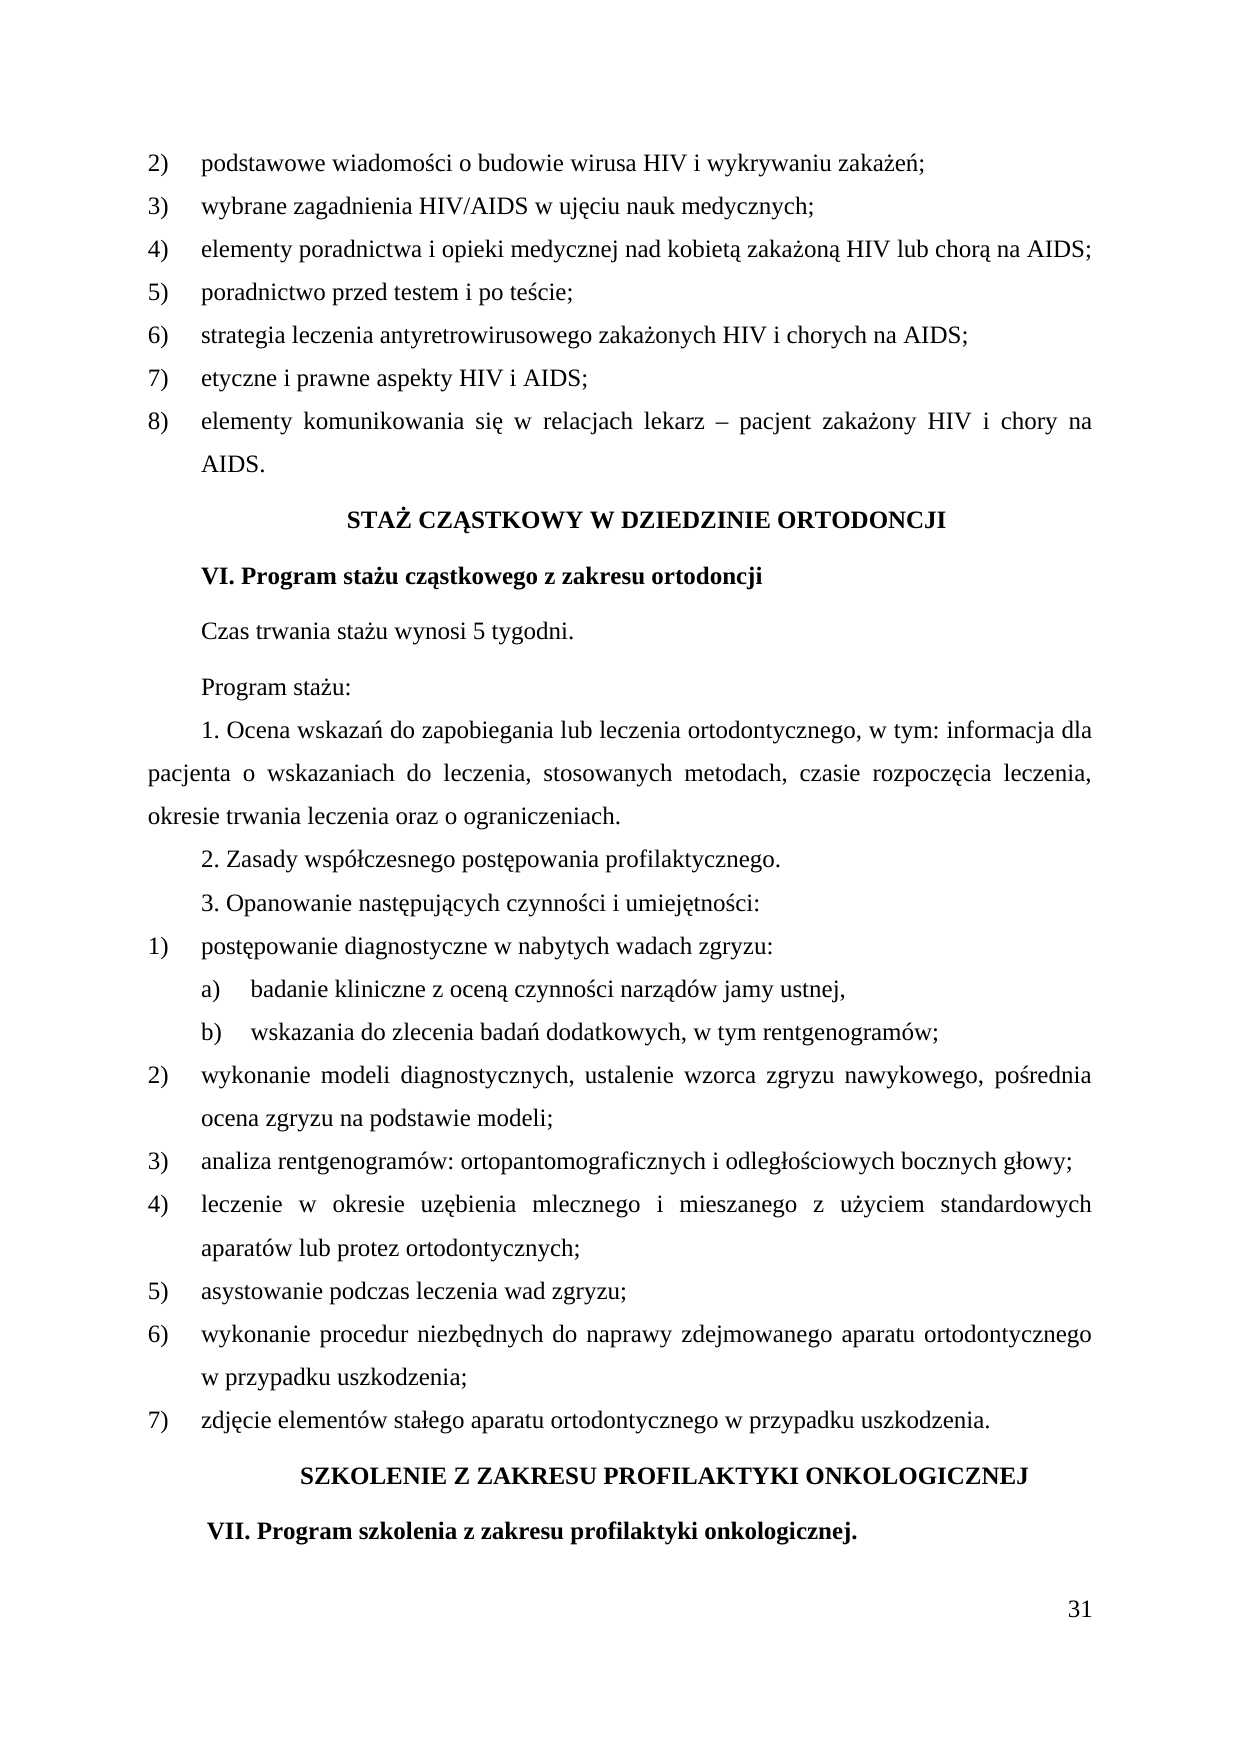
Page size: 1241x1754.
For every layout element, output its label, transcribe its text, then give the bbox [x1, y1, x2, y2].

text SZKOLENIE Z ZAKRESU PROFILAKTYKI ONKOLOGICZNEJ [148, 1461, 1093, 1489]
text Czas trwania stażu wynosi 5 tygodni. [148, 616, 1093, 645]
text 1) postępowanie diagnostyczne w nabytych wadach zgryzu: [148, 931, 1093, 959]
text 1. Ocena wskazań do zapobiegania lub leczenia ortodontycznego, w tym: informacja dla pacjenta o wskazaniach do leczenia, stosowanych metodach, czasie rozpoczęcia leczenia, okresie trwania leczenia oraz o ograniczeniach. [148, 715, 1093, 830]
text 3. Opanowanie następujących czynności i umiejętności: [148, 888, 1093, 916]
text 8) elementy komunikowania się w relacjach lekarz – pacjent zakażony HIV i chory na AIDS. [148, 406, 1093, 478]
text 3) wybrane zagadnienia HIV/AIDS w ujęciu nauk medycznych; [148, 191, 1093, 219]
text 7) zdjęcie elementów stałego aparatu ortodontycznego w przypadku uszkodzenia. [148, 1405, 1093, 1434]
text 7) etyczne i prawne aspekty HIV i AIDS; [148, 363, 1093, 392]
text VII. Program szkolenia z zakresu profilaktyki onkologicznej. [148, 1516, 1093, 1545]
text 4) leczenie w okresie uzębienia mlecznego i mieszanego z użyciem standardowych aparatów lub protez ortodontycznych; [148, 1189, 1093, 1261]
text 4) elementy poradnictwa i opieki medycznej nad kobietą zakażoną HIV lub chorą na AIDS; [148, 234, 1093, 263]
text b) wskazania do zlecenia badań dodatkowych, w tym rentgenogramów; [201, 1017, 1093, 1046]
text 6) wykonanie procedur niezbędnych do naprawy zdejmowanego aparatu ortodontycznego w przypadku uszkodzenia; [148, 1319, 1093, 1391]
text 6) strategia leczenia antyretrowirusowego zakażonych HIV i chorych na AIDS; [148, 320, 1093, 349]
text 3) analiza rentgenogramów: ortopantomograficznych i odległościowych bocznych głowy; [148, 1146, 1093, 1175]
text 5) poradnictwo przed testem i po teście; [148, 277, 1093, 306]
text a) badanie kliniczne z oceną czynności narządów jamy ustnej, [201, 974, 1093, 1003]
text 2) wykonanie modeli diagnostycznych, ustalenie wzorca zgryzu nawykowego, pośrednia ocena zgryzu na podstawie modeli; [148, 1060, 1093, 1132]
text STAŻ CZĄSTKOWY W DZIEDZINIE ORTODONCJI [148, 505, 1093, 534]
text 2) podstawowe wiadomości o budowie wirusa HIV i wykrywaniu zakażeń; [148, 148, 1093, 176]
text Program stażu: [148, 672, 1093, 701]
text 2. Zasady współczesnego postępowania profilaktycznego. [148, 844, 1093, 873]
text VI. Program stażu cząstkowego z zakresu ortodoncji [148, 561, 1093, 589]
text 5) asystowanie podczas leczenia wad zgryzu; [148, 1276, 1093, 1304]
